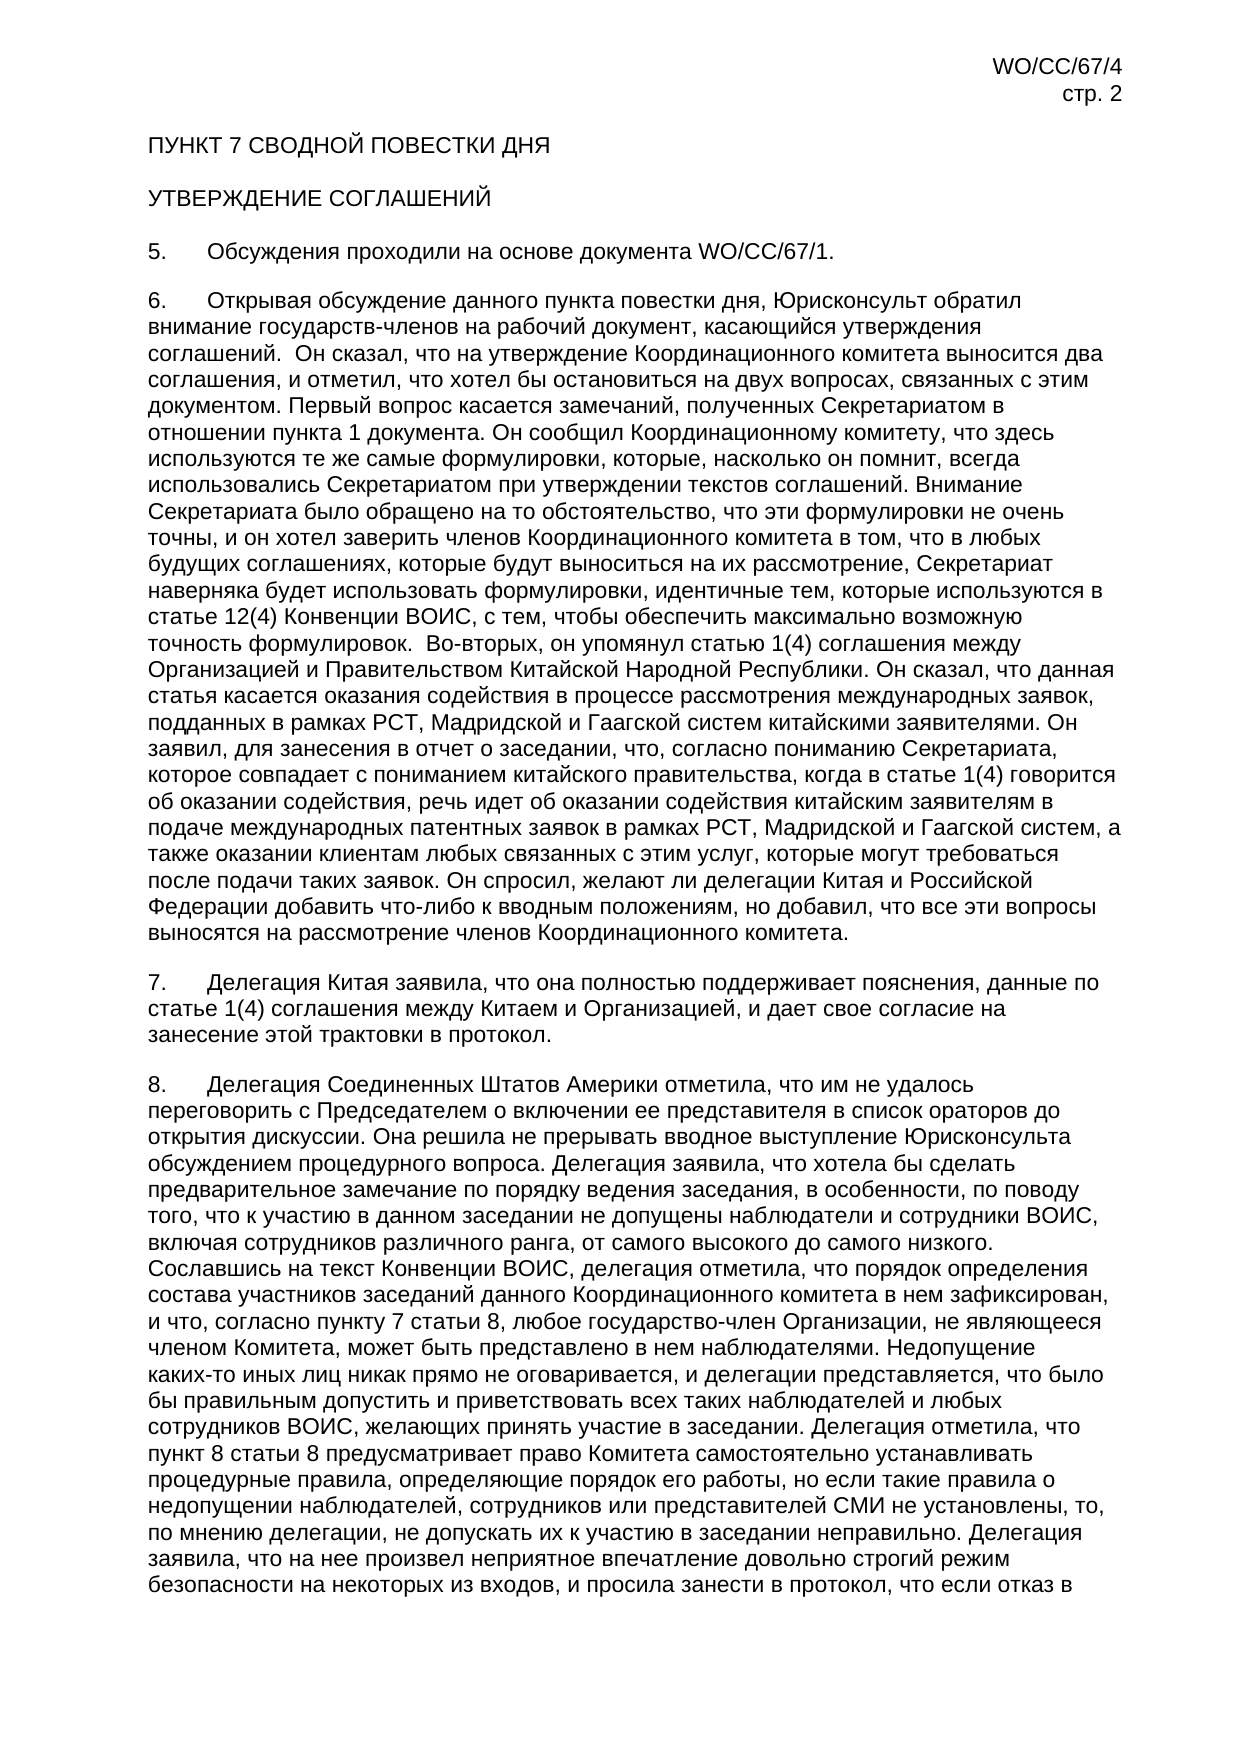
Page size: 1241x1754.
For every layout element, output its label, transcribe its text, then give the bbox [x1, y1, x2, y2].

text ПУНКТ 7 СВОДНОЙ ПОВЕСТКИ ДНЯ [148, 132, 1122, 158]
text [148, 1071, 1122, 1598]
text Открывая обсуждение данного пункта повестки дня, Юрисконсульт обратил внимание государств-членов на рабочий документ, касающийся утверждения соглашений. Он сказал, что на утверждение Координационного комитета выносится два соглашения, и отметил, что хотел бы остановиться на двух вопросах, связанных с этим документом. Первый вопрос касается замечаний, полученных Секретариатом в отношении пункта 1 документа. Он сообщил Координационному комитету, что здесь используются те же самые формулировки, которые, насколько он помнит, всегда использовались Секретариатом при утверждении текстов соглашений. Внимание Секретариата было обращено на то обстоятельство, что эти формулировки не очень точны, и он хотел заверить членов Координационного комитета в том, что в любых будущих соглашениях, которые будут выноситься на их рассмотрение, Секретариат наверняка будет использовать формулировки, идентичные тем, которые используются в статье 12(4) Конвенции ВОИС, с тем, чтобы обеспечить максимально возможную точность формулировок. Во-вторых, он упомянул статью 1(4) соглашения между Организацией и Правительством Китайской Народной Республики. Он сказал, что данная статья касается оказания содействия в процессе рассмотрения международных заявок, подданных в рамках РСТ, Мадридской и Гаагской систем китайскими заявителями. Он заявил, для занесения в отчет о заседании, что, согласно пониманию Секретариата, которое совпадает с пониманием китайского правительства, когда в статье 1(4) говорится об оказании содействия, речь идет об оказании содействия китайским заявителям в подаче международных патентных заявок в рамках РСТ, Мадридской и Гаагской систем, а также оказании клиентам любых связанных с этим услуг, которые могут требоваться после подачи таких заявок. Он спросил, желают ли делегации Китая и Российской Федерации добавить что-либо к вводным положениям, но добавил, что все эти вопросы выносятся на рассмотрение членов Координационного комитета. [148, 287, 1122, 946]
text УТВЕРЖДЕНИЕ СОГЛАШЕНИЙ [148, 185, 1122, 211]
text Обсуждения проходили на основе документа WO/СС/67/1. [148, 238, 1122, 264]
text Делегация Китая заявила, что она полностью поддерживает пояснения, данные по статье 1(4) соглашения между Китаем и Организацией, и дает свое согласие на занесение этой трактовки в протокол. [148, 969, 1122, 1048]
